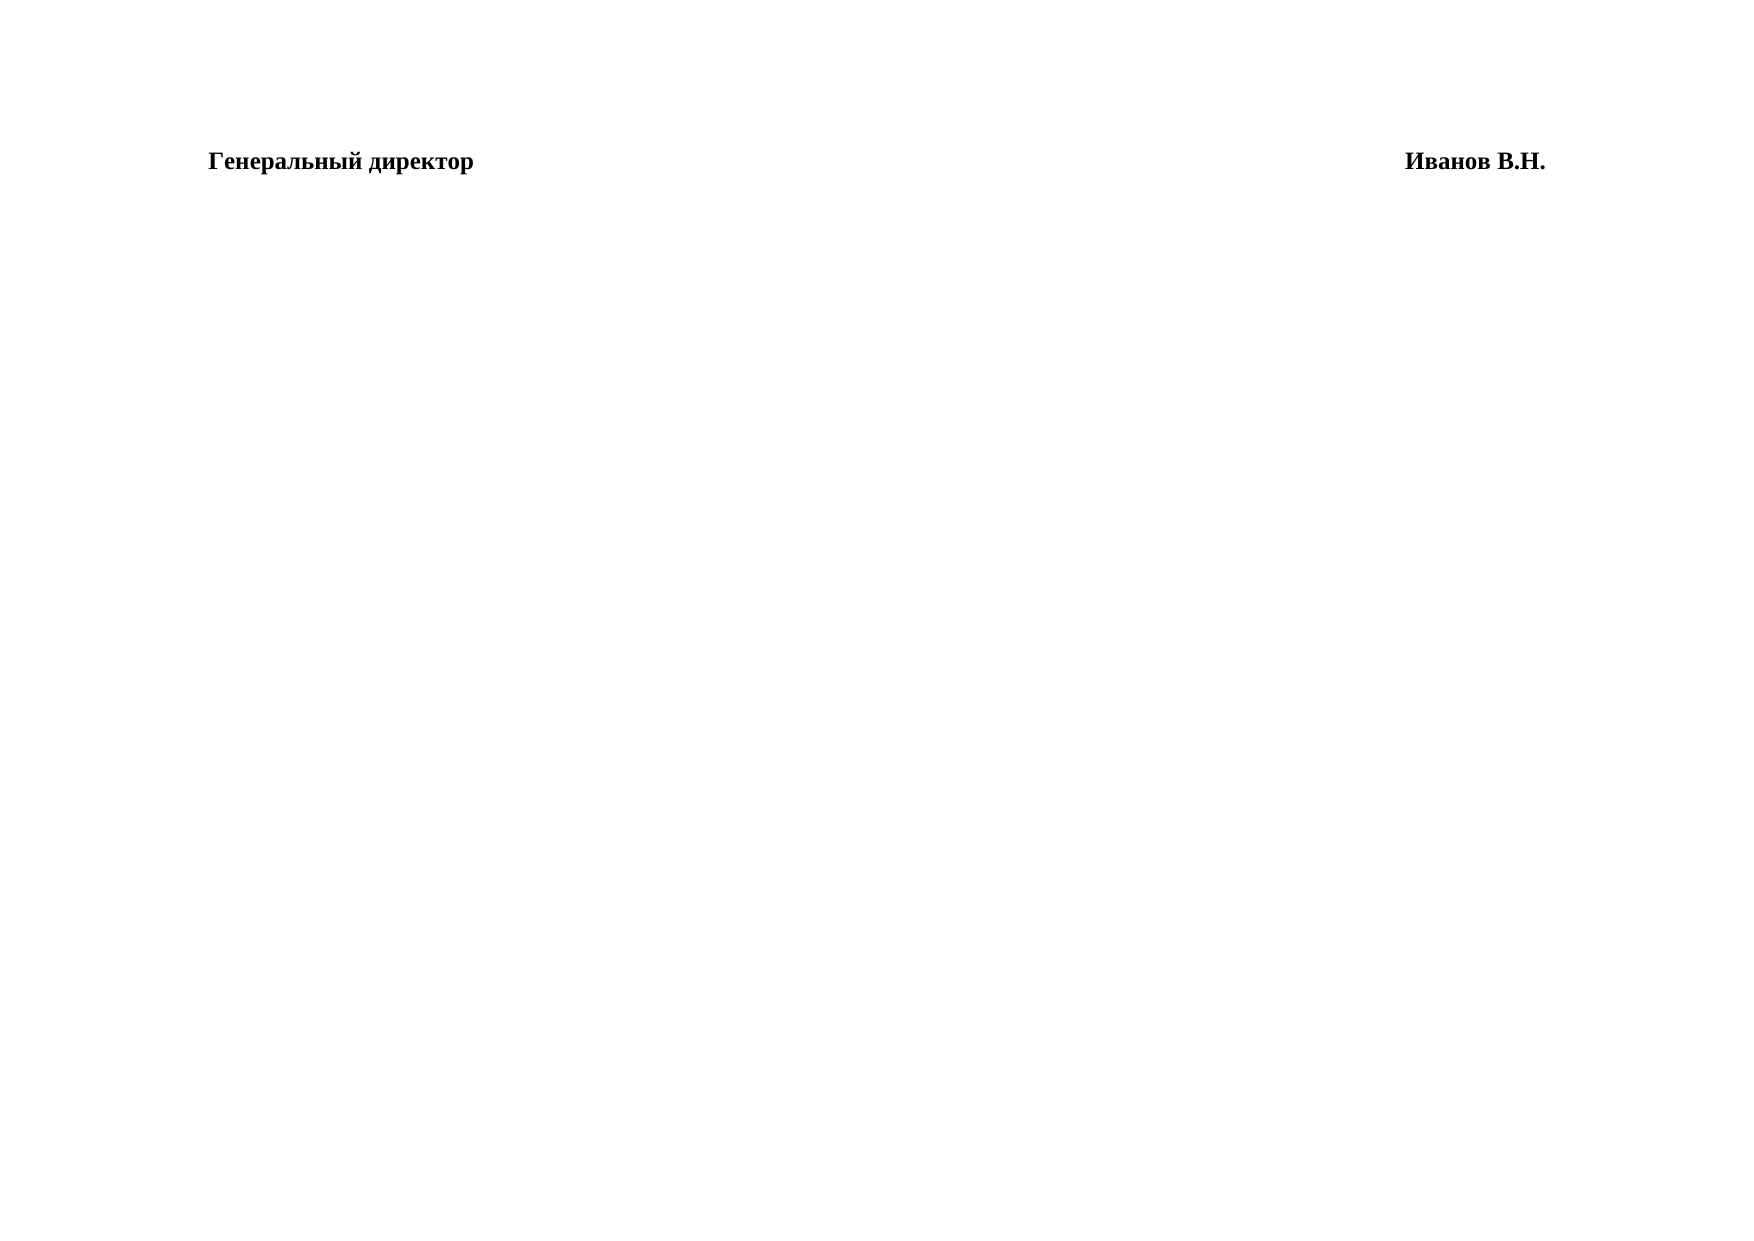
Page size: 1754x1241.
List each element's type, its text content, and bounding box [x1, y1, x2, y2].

text Генеральный директор Иванов В.Н. [118, 146, 1636, 175]
